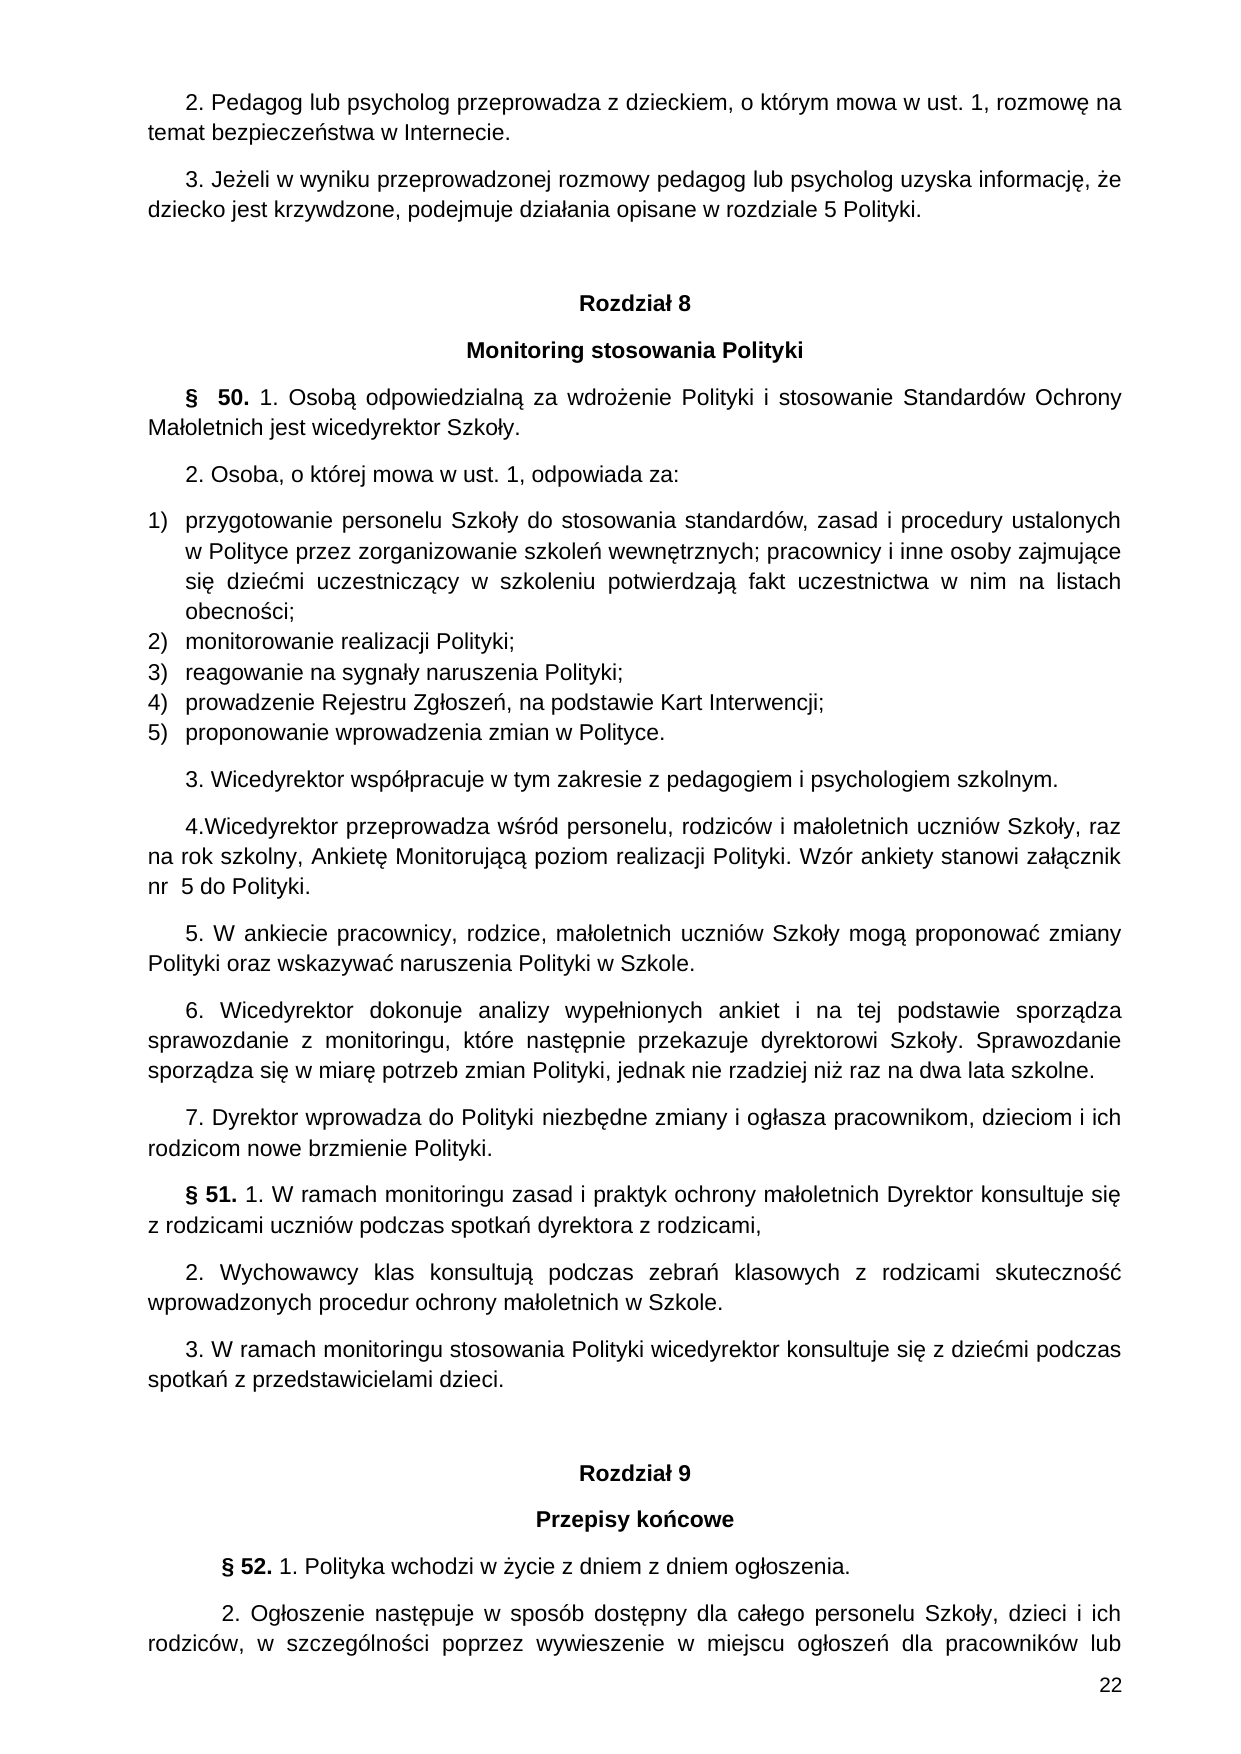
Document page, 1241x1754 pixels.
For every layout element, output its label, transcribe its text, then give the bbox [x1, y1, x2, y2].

text 7. Dyrektor wprowadza do Polityki niezbędne zmiany i ogłasza pracownikom, dzieciom i ich rodzicom nowe brzmienie Polityki. [148, 1104, 1122, 1161]
text 2. Osoba, o której mowa w ust. 1, odpowiada za: [148, 461, 1122, 487]
text 5. W ankiecie pracownicy, rodzice, małoletnich uczniów Szkoły mogą proponować zmiany Polityki oraz wskazywać naruszenia Polityki w Szkole. [148, 920, 1122, 976]
text 3. W ramach monitoringu stosowania Polityki wicedyrektor konsultuje się z dziećmi podczas spotkań z przedstawicielami dzieci. [148, 1336, 1122, 1392]
list reagowanie na sygnały naruszenia Polityki; [148, 658, 1122, 685]
list prowadzenie Rejestru Zgłoszeń, na podstawie Kart Interwencji; [148, 689, 1122, 715]
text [148, 1600, 1122, 1657]
text 3. Jeżeli w wyniku przeprowadzonej rozmowy pedagog lub psycholog uzyska informację, że dziecko jest krzywdzone, podejmuje działania opisane w rozdziale 5 Polityki. [148, 166, 1122, 222]
text Monitoring stosowania Polityki [148, 337, 1122, 363]
text Przepisy końcowe [148, 1506, 1122, 1533]
text Rozdział 8 [148, 290, 1122, 316]
text 3. Wicedyrektor współpracuje w tym zakresie z pedagogiem i psychologiem szkolnym. [148, 766, 1122, 792]
text 6. Wicedyrektor dokonuje analizy wypełnionych ankiet i na tej podstawie sporządza sprawozdanie z monitoringu, które następnie przekazuje dyrektorowi Szkoły. Sprawozdanie sporządza się w miarę potrzeb zmian Polityki, jednak nie rzadziej niż raz na dwa lata szkolne. [148, 997, 1122, 1084]
text 2. Pedagog lub psycholog przeprowadza z dzieckiem, o którym mowa w ust. 1, rozmowę na temat bezpieczeństwa w Internecie. [148, 89, 1122, 145]
list proponowanie wprowadzenia zmian w Polityce. [148, 719, 1122, 745]
text § 52. 1. Polityka wchodzi w życie z dniem z dniem ogłoszenia. [148, 1553, 1122, 1579]
text 4.Wicedyrektor przeprowadza wśród personelu, rodziców i małoletnich uczniów Szkoły, raz na rok szkolny, Ankietę Monitorującą poziom realizacji Polityki. Wzór ankiety stanowi załącznik nr 5 do Polityki. [148, 813, 1122, 899]
list monitorowanie realizacji Polityki; [148, 628, 1122, 654]
text 2. Wychowawcy klas konsultują podczas zebrań klasowych z rodzicami skuteczność wprowadzonych procedur ochrony małoletnich w Szkole. [148, 1258, 1122, 1315]
text § 50. 1. Osobą odpowiedzialną za wdrożenie Polityki i stosowanie Standardów Ochrony Małoletnich jest wicedyrektor Szkoły. [148, 383, 1122, 440]
text § 51. 1. W ramach monitoringu zasad i praktyk ochrony małoletnich Dyrektor konsultuje się z rodzicami uczniów podczas spotkań dyrektora z rodzicami, [148, 1181, 1122, 1238]
text Rozdział 9 [148, 1459, 1122, 1486]
list przygotowanie personelu Szkoły do stosowania standardów, zasad i procedury ustalonych w Polityce przez zorganizowanie szkoleń wewnętrznych; pracownicy i inne osoby zajmujące się dziećmi uczestniczący w szkoleniu potwierdzają fakt uczestnictwa w nim na listach obecności; [148, 507, 1122, 624]
